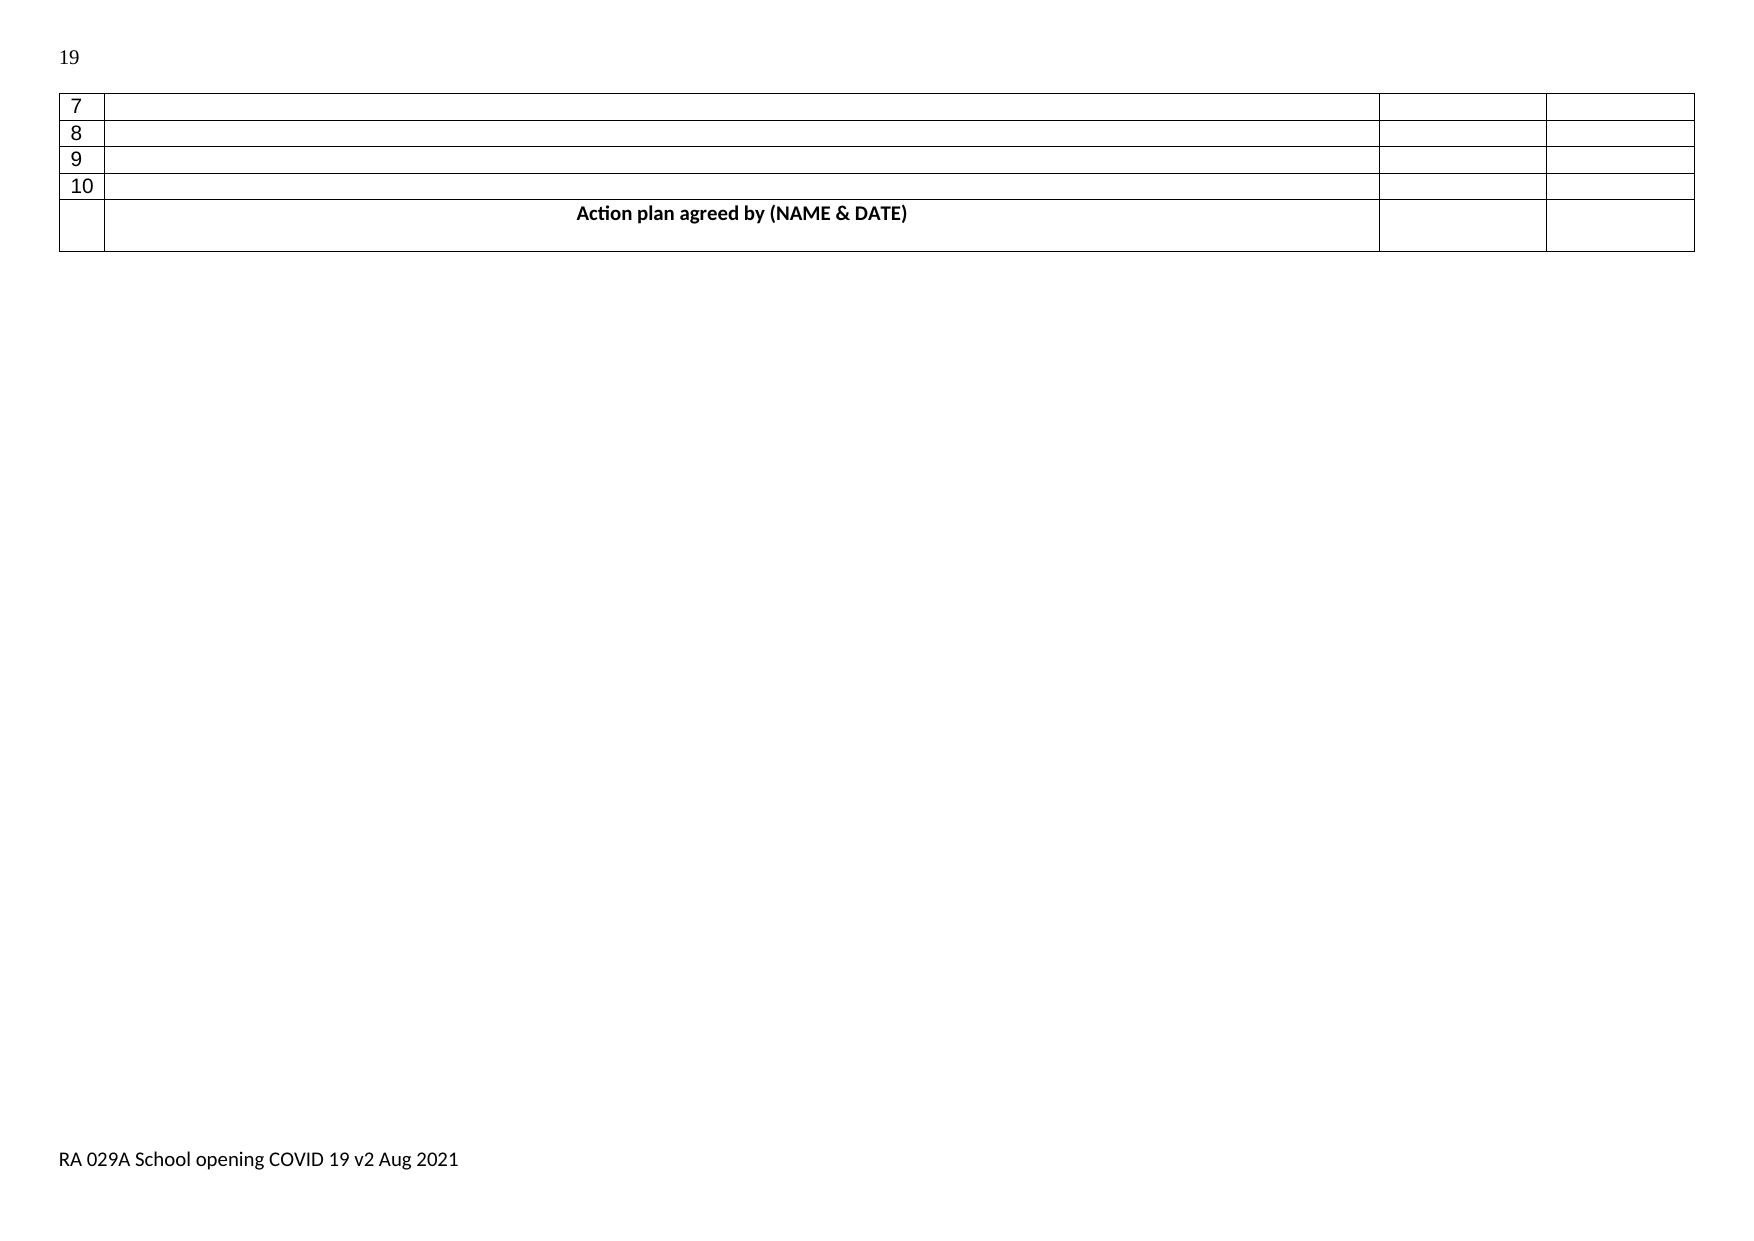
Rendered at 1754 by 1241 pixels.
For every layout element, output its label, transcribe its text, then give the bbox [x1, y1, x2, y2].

table_cell [60, 200, 104, 251]
table_cell [1380, 174, 1546, 199]
table_cell [1380, 147, 1546, 172]
table_cell [1547, 94, 1694, 119]
table_cell [1547, 174, 1694, 199]
table_cell [105, 147, 1379, 172]
table_cell Action plan agreed by (NAME & DATE) [105, 200, 1379, 251]
table_cell [1547, 121, 1694, 146]
table_cell [1380, 200, 1546, 251]
table_cell 10 [60, 174, 104, 199]
table_cell [1547, 200, 1694, 251]
table_cell [1380, 121, 1546, 146]
table_cell 9 [60, 147, 104, 172]
table_cell 8 [60, 121, 104, 146]
table_cell [1547, 147, 1694, 172]
table_cell [105, 121, 1379, 146]
table_cell [105, 94, 1379, 119]
table_cell 7 [60, 94, 104, 119]
table_cell [1380, 94, 1546, 119]
table_cell [105, 174, 1379, 199]
